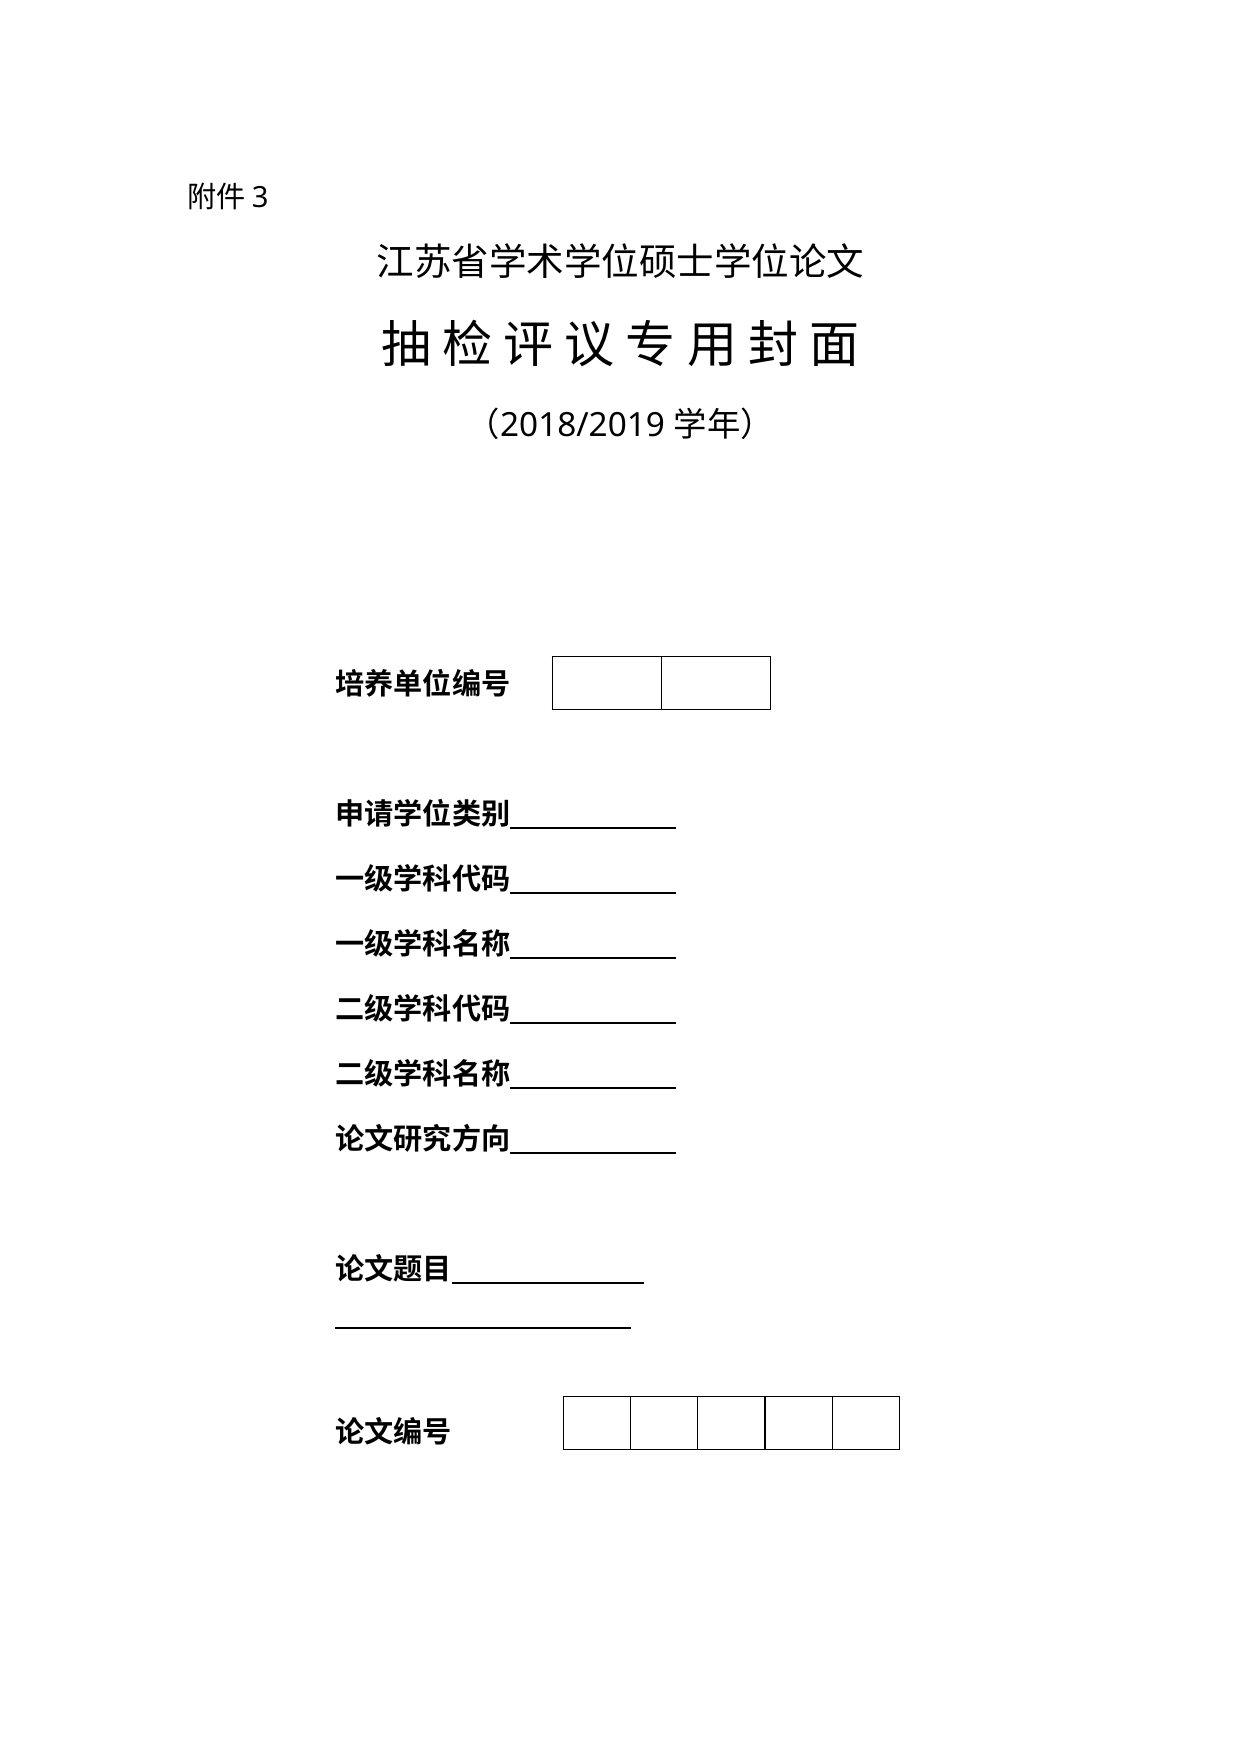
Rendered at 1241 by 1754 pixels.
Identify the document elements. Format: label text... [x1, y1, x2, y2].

table_header [833, 1397, 899, 1449]
text 附件3 [187, 162, 1053, 227]
text （2018/2019 学年） [187, 389, 1053, 454]
table_header [564, 1397, 630, 1449]
text 论文研究方向 [187, 1104, 1053, 1169]
text 培养单位编号 [187, 649, 1053, 714]
text 二级学科名称 [187, 1039, 1053, 1104]
text 一级学科代码 [187, 844, 1053, 909]
text 抽 检 评 议 专 用 封 面 [187, 292, 1053, 389]
table_header [698, 1397, 764, 1449]
text 论文题目 [187, 1234, 1053, 1299]
text 申请学位类别 [187, 779, 1053, 844]
table_header [631, 1397, 697, 1449]
text 一级学科名称 [187, 909, 1053, 974]
table_header [553, 657, 661, 709]
text 二级学科代码 [187, 974, 1053, 1039]
table_header [766, 1397, 832, 1449]
text 论文编号 [187, 1397, 1053, 1462]
text 江苏省学术学位硕士学位论文 [187, 227, 1053, 292]
table_header [662, 657, 770, 709]
